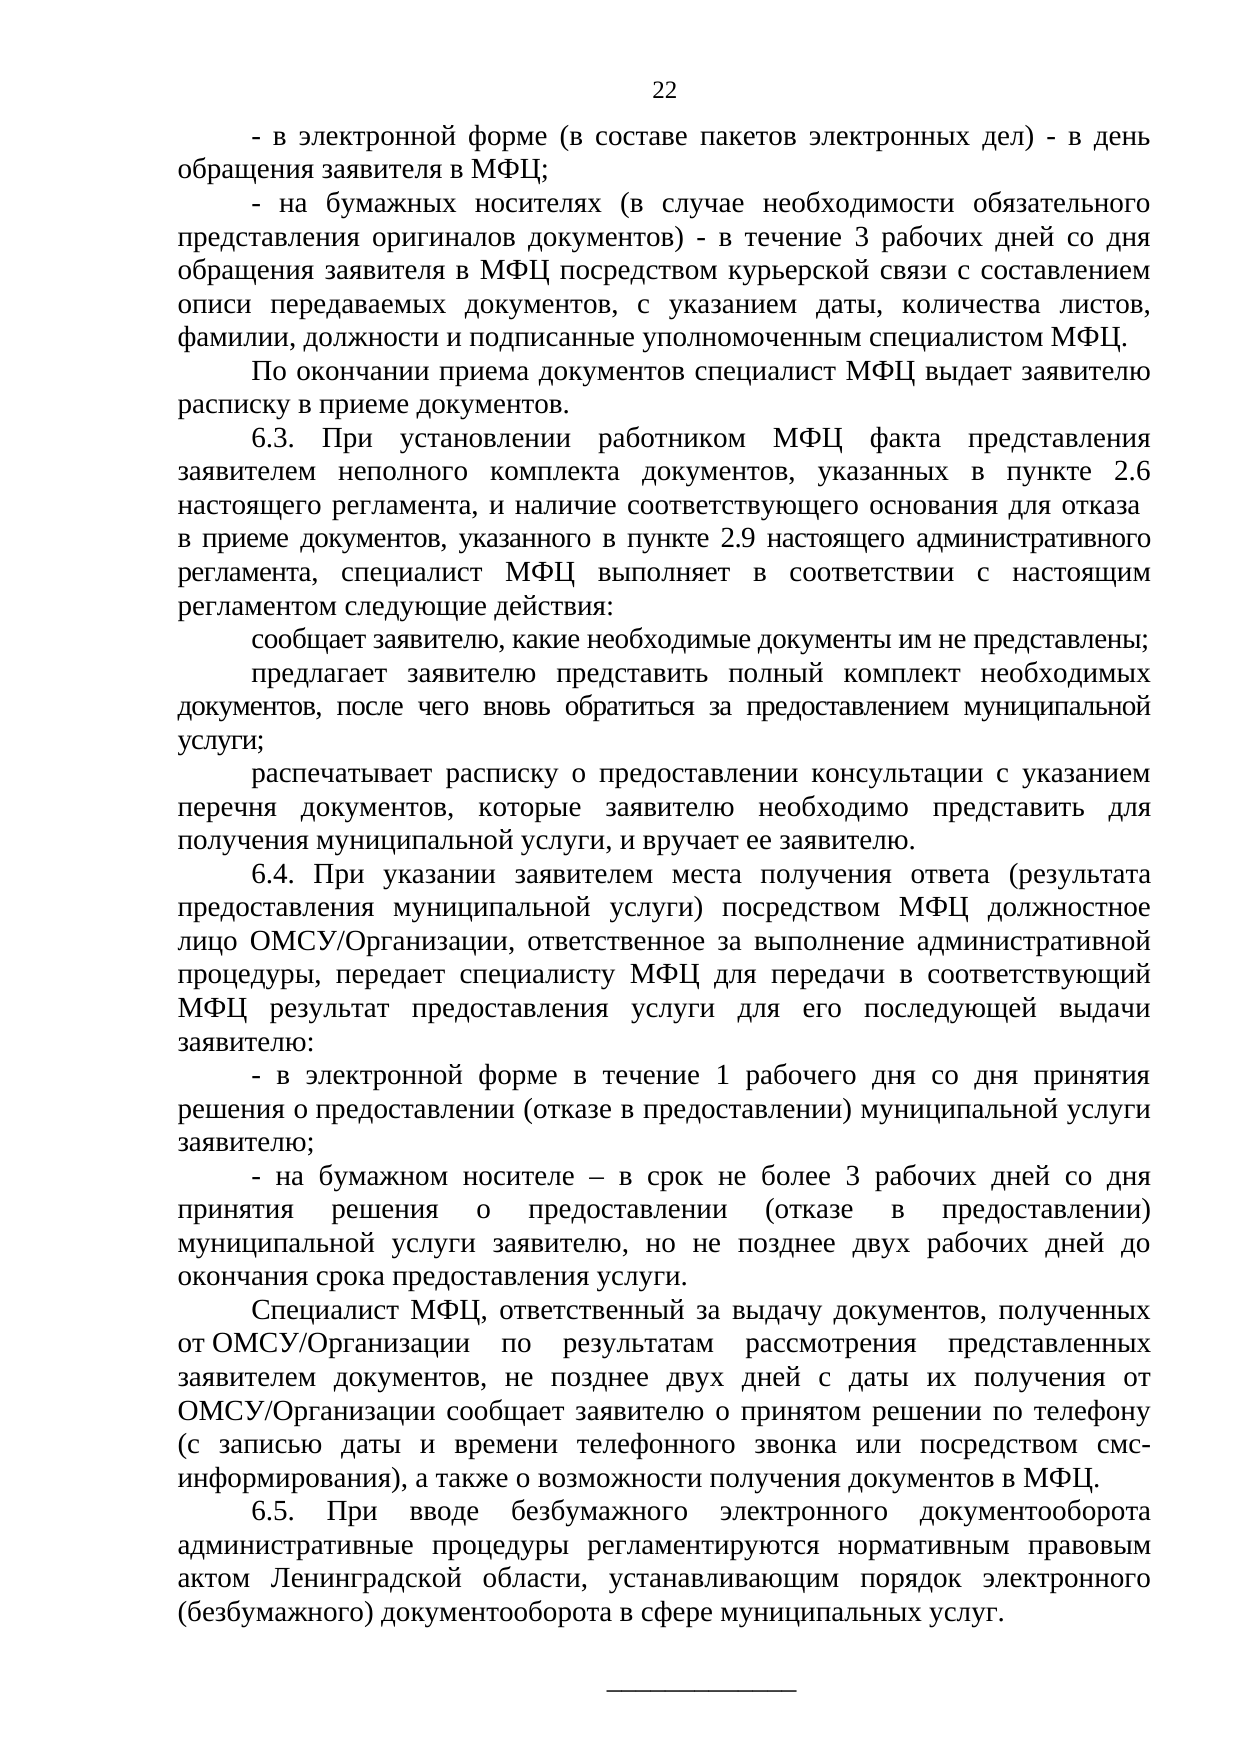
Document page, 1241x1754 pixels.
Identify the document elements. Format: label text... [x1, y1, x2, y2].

text - в электронной форме в течение 1 рабочего дня со дня принятия решения о предоставлении (отказе в предоставлении) муниципальной услуги заявителю; [177, 1057, 1152, 1158]
text Специалист МФЦ, ответственный за выдачу документов, полученных от ОМСУ/Организации по результатам рассмотрения представленных заявителем документов, не позднее двух дней с даты их получения от ОМСУ/Организации сообщает заявителю о принятом решении по телефону (с записью даты и времени телефонного звонка или посредством смс-информирования), а также о возможности получения документов в МФЦ. [177, 1292, 1152, 1493]
text - на бумажных носителях (в случае необходимости обязательного представления оригиналов документов) - в течение 3 рабочих дней со дня обращения заявителя в МФЦ посредством курьерской связи с составлением описи передаваемых документов, с указанием даты, количества листов, фамилии, должности и подписанные уполномоченным специалистом МФЦ. [177, 185, 1152, 353]
text 6.3. При установлении работником МФЦ факта представления заявителем неполного комплекта документов, указанных в пункте 2.6 настоящего регламента, и наличие соответствующего основания для отказа в приеме документов, указанного в пункте 2.9 настоящего административного регламента, специалист МФЦ выполняет в соответствии с настоящим регламентом следующие действия: [177, 420, 1152, 621]
text сообщает заявителю, какие необходимые документы им не представлены; [177, 621, 1152, 655]
text По окончании приема документов специалист МФЦ выдает заявителю расписку в приеме документов. [177, 353, 1152, 420]
text 6.5. При вводе безбумажного электронного документооборота административные процедуры регламентируются нормативным правовым актом Ленинградской области, устанавливающим порядок электронного (безбумажного) документооборота в сфере муниципальных услуг. [177, 1493, 1152, 1627]
text _____________ [177, 1661, 1152, 1694]
text - на бумажном носителе – в срок не более 3 рабочих дней со дня принятия решения о предоставлении (отказе в предоставлении) муниципальной услуги заявителю, но не позднее двух рабочих дней до окончания срока предоставления услуги. [177, 1158, 1152, 1292]
text распечатывает расписку о предоставлении консультации с указанием перечня документов, которые заявителю необходимо представить для получения муниципальной услуги, и вручает ее заявителю. [177, 755, 1152, 856]
text 6.4. При указании заявителем места получения ответа (результата предоставления муниципальной услуги) посредством МФЦ должностное лицо ОМСУ/Организации, ответственное за выполнение административной процедуры, передает специалисту МФЦ для передачи в соответствующий МФЦ результат предоставления услуги для его последующей выдачи заявителю: [177, 856, 1152, 1057]
text предлагает заявителю представить полный комплект необходимых документов, после чего вновь обратиться за предоставлением муниципальной услуги; [177, 655, 1152, 755]
text - в электронной форме (в составе пакетов электронных дел) - в день обращения заявителя в МФЦ; [177, 118, 1152, 185]
